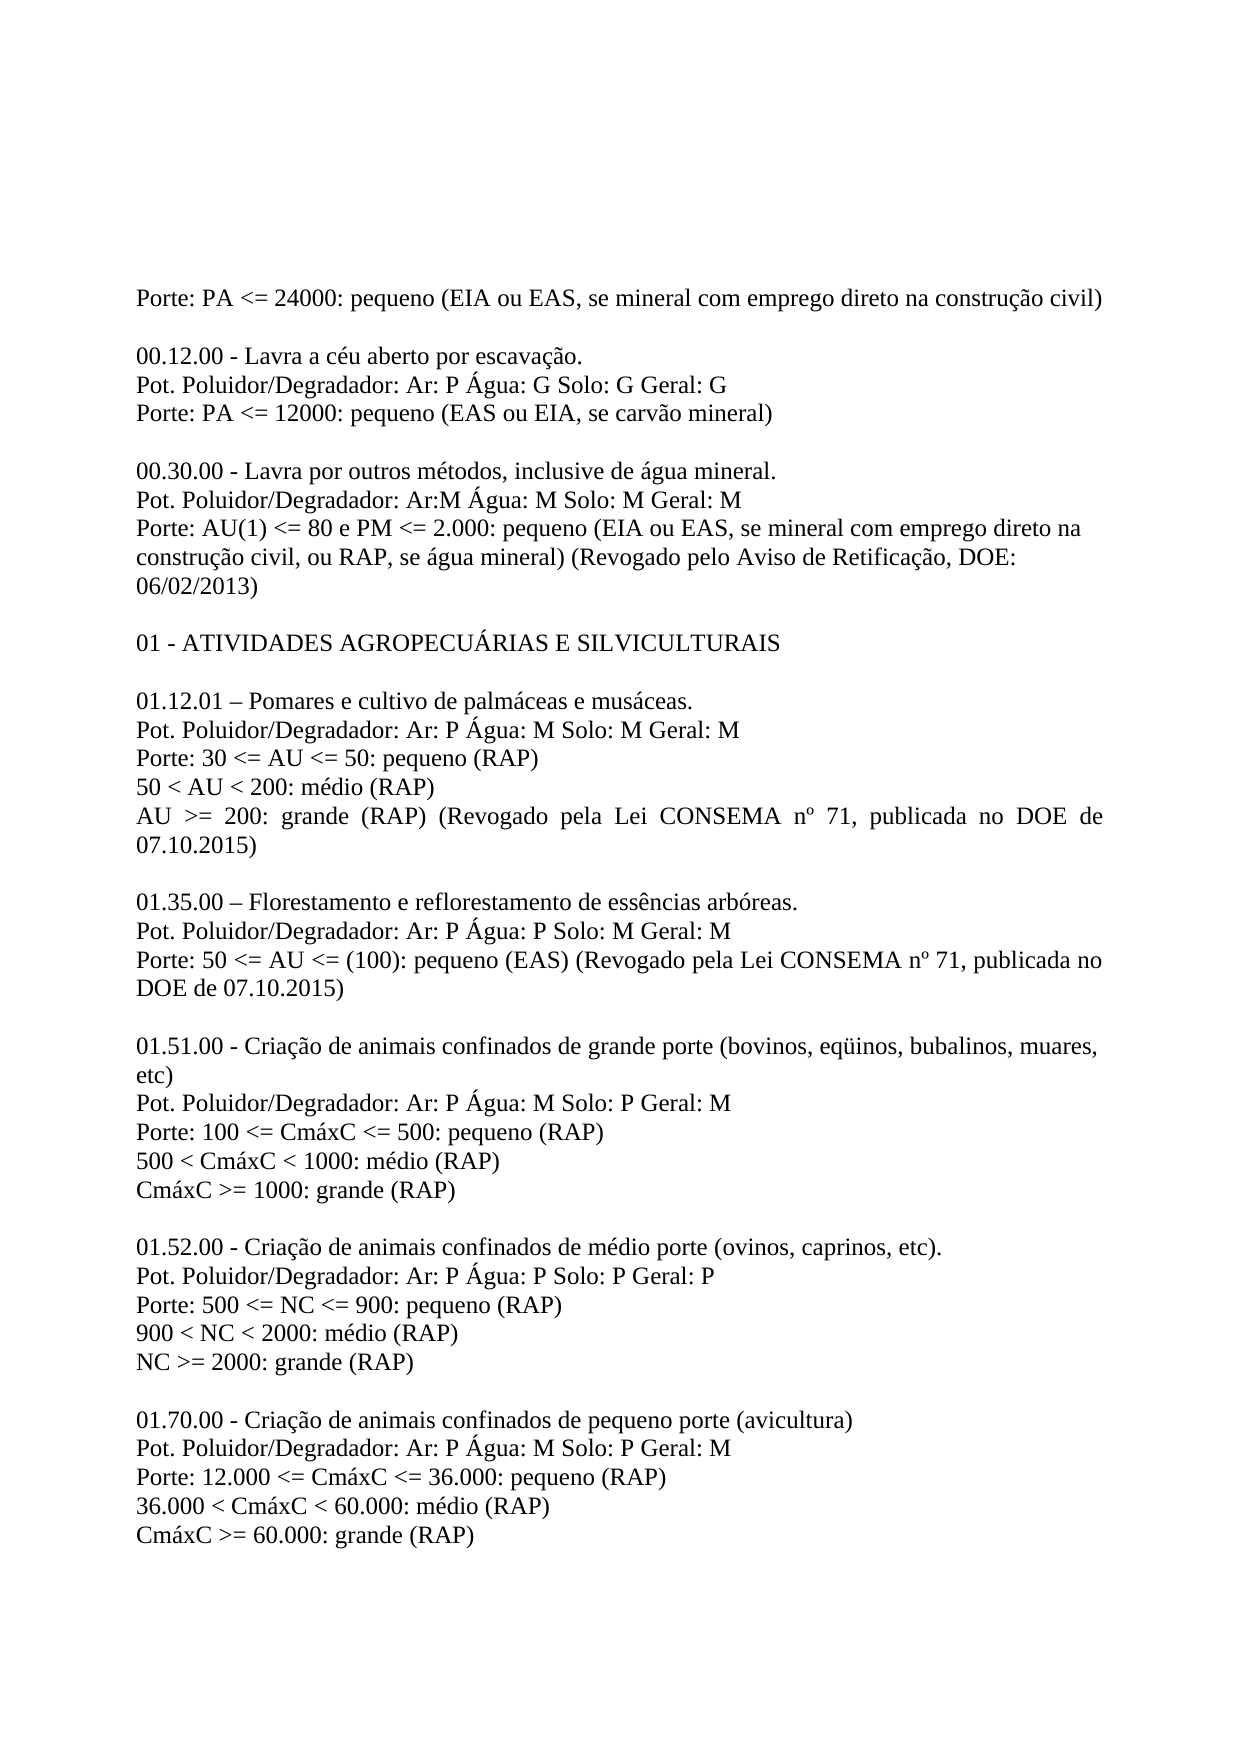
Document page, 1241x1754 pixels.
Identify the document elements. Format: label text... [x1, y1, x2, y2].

text 01.12.01 – Pomares e cultivo de palmáceas e musáceas. [136, 686, 1104, 715]
text Porte: AU(1) <= 80 e PM <= 2.000: pequeno (EIA ou EAS, se mineral com emprego direto na [136, 513, 1104, 542]
text 00.30.00 - Lavra por outros métodos, inclusive de água mineral. [136, 456, 1104, 485]
text Pot. Poluidor/Degradador: Ar: P Água: P Solo: M Geral: M [136, 916, 1104, 945]
text AU >= 200: grande (RAP) (Revogado pela Lei CONSEMA nº 71, publicada no DOE de 07.10.2015) [136, 801, 1104, 858]
text 01.35.00 – Florestamento e reflorestamento de essências arbóreas. [136, 887, 1104, 916]
text 50 < AU < 200: médio (RAP) [136, 772, 1104, 801]
text 06/02/2013) [136, 571, 1104, 600]
text CmáxC >= 60.000: grande (RAP) [136, 1520, 1104, 1548]
text NC >= 2000: grande (RAP) [136, 1347, 1104, 1376]
text Porte: 50 <= AU <= (100): pequeno (EAS) (Revogado pela Lei CONSEMA nº 71, publicada no DOE de 07.10.2015) [136, 945, 1104, 1002]
text construção civil, ou RAP, se água mineral) (Revogado pelo Aviso de Retificação, DOE: [136, 542, 1104, 571]
text Pot. Poluidor/Degradador: Ar: P Água: G Solo: G Geral: G [136, 370, 1104, 398]
text Porte: 100 <= CmáxC <= 500: pequeno (RAP) [136, 1117, 1104, 1146]
text Porte: PA <= 24000: pequeno (EIA ou EAS, se mineral com emprego direto na construção civil) [136, 283, 1104, 312]
text Pot. Poluidor/Degradador: Ar:M Água: M Solo: M Geral: M [136, 485, 1104, 513]
text 900 < NC < 2000: médio (RAP) [136, 1318, 1104, 1347]
text 00.12.00 - Lavra a céu aberto por escavação. [136, 341, 1104, 370]
text 01.51.00 - Criação de animais confinados de grande porte (bovinos, eqüinos, bubalinos, muares, [136, 1031, 1104, 1060]
text 500 < CmáxC < 1000: médio (RAP) [136, 1146, 1104, 1175]
text Porte: 30 <= AU <= 50: pequeno (RAP) [136, 743, 1104, 772]
text Porte: 12.000 <= CmáxC <= 36.000: pequeno (RAP) [136, 1462, 1104, 1491]
text Pot. Poluidor/Degradador: Ar: P Água: P Solo: P Geral: P [136, 1261, 1104, 1290]
text Pot. Poluidor/Degradador: Ar: P Água: M Solo: M Geral: M [136, 715, 1104, 743]
text Pot. Poluidor/Degradador: Ar: P Água: M Solo: P Geral: M [136, 1433, 1104, 1462]
text CmáxC >= 1000: grande (RAP) [136, 1175, 1104, 1203]
text Pot. Poluidor/Degradador: Ar: P Água: M Solo: P Geral: M [136, 1088, 1104, 1117]
text Porte: 500 <= NC <= 900: pequeno (RAP) [136, 1290, 1104, 1318]
text Porte: PA <= 12000: pequeno (EAS ou EIA, se carvão mineral) [136, 398, 1104, 427]
text 36.000 < CmáxC < 60.000: médio (RAP) [136, 1491, 1104, 1520]
text 01.70.00 - Criação de animais confinados de pequeno porte (avicultura) [136, 1405, 1104, 1433]
text 01.52.00 - Criação de animais confinados de médio porte (ovinos, caprinos, etc). [136, 1232, 1104, 1261]
text etc) [136, 1060, 1104, 1088]
text 01 - ATIVIDADES AGROPECUÁRIAS E SILVICULTURAIS [136, 628, 1104, 657]
